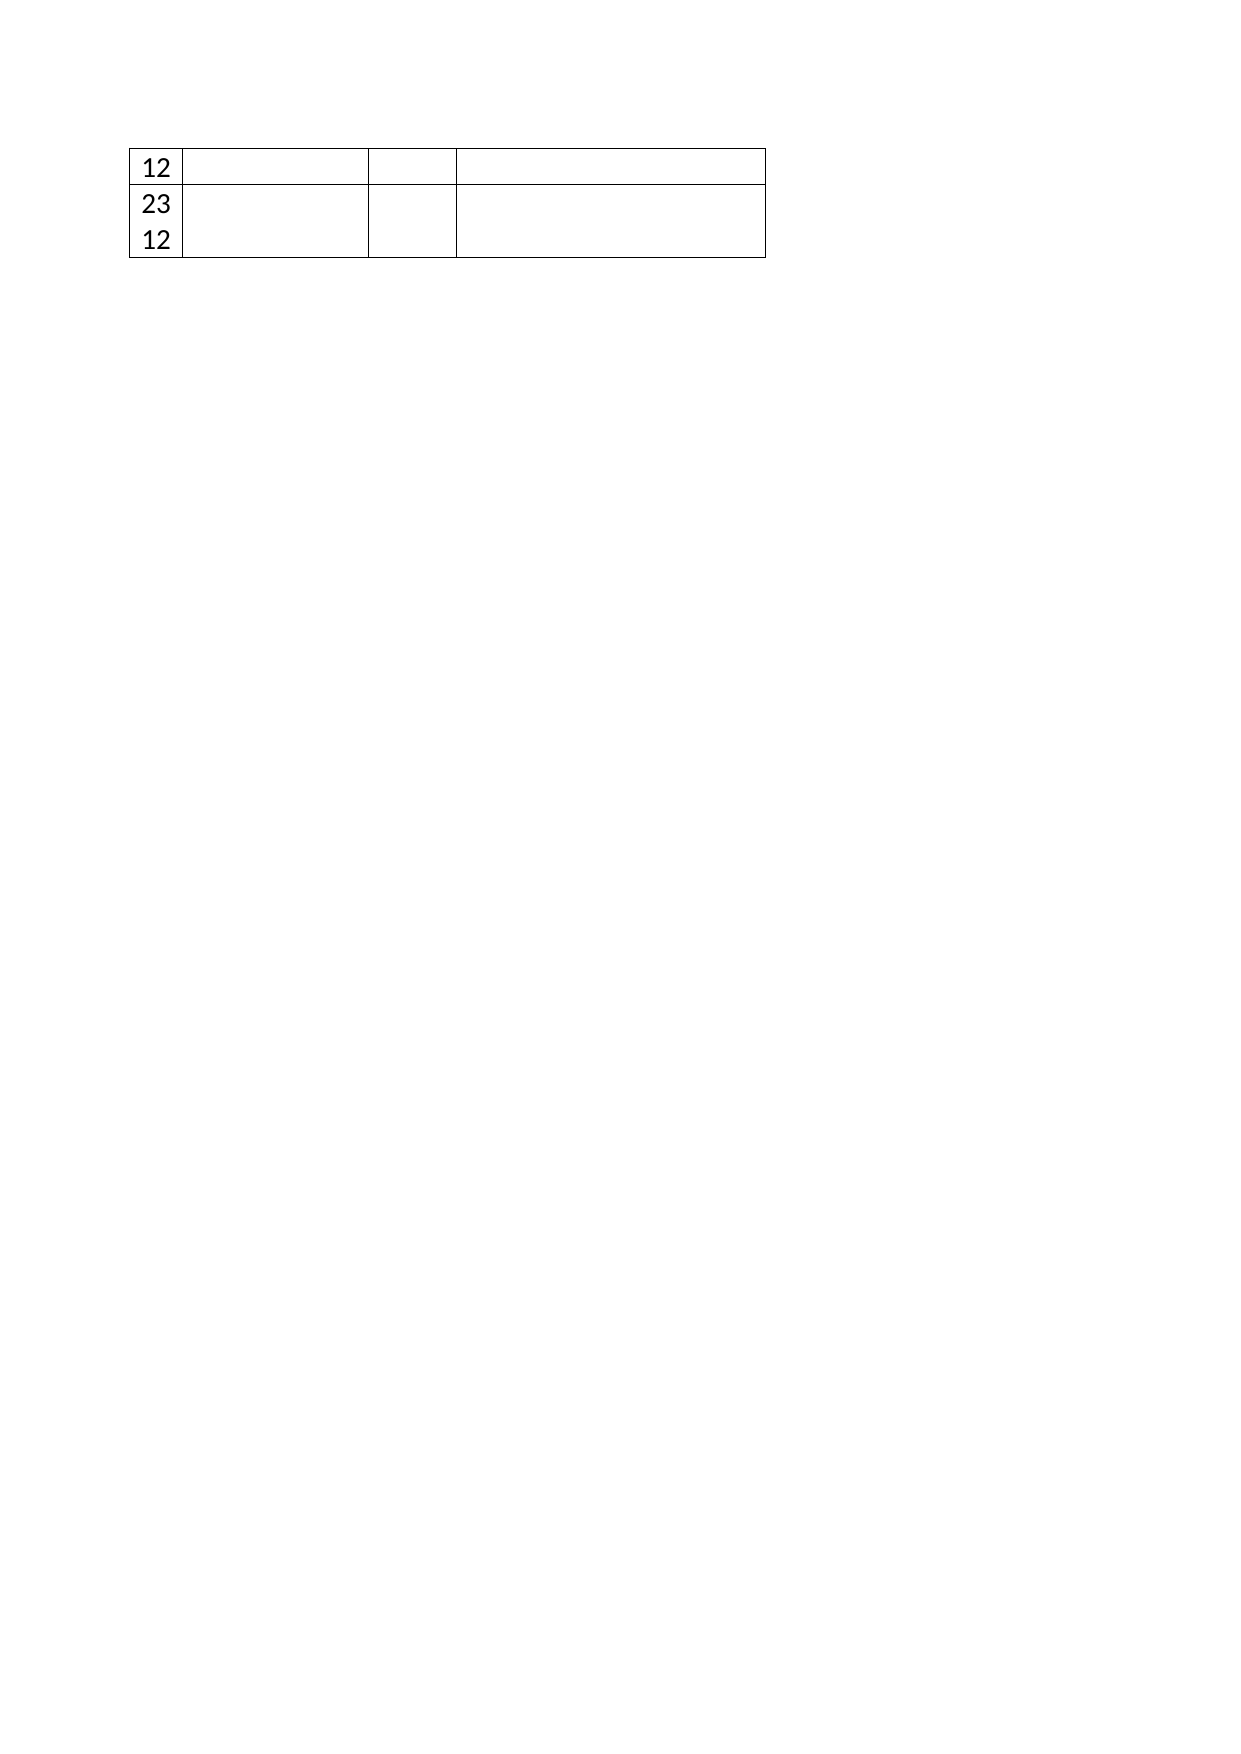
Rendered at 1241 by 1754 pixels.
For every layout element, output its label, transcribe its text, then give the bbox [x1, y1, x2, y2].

table_cell [369, 149, 456, 184]
table_cell [183, 149, 368, 184]
table_cell [457, 185, 765, 257]
table_cell 1612 [130, 149, 182, 184]
table_cell [369, 185, 456, 257]
table_cell [457, 149, 765, 184]
table_cell [183, 185, 368, 257]
table_cell 2312 [130, 185, 182, 257]
